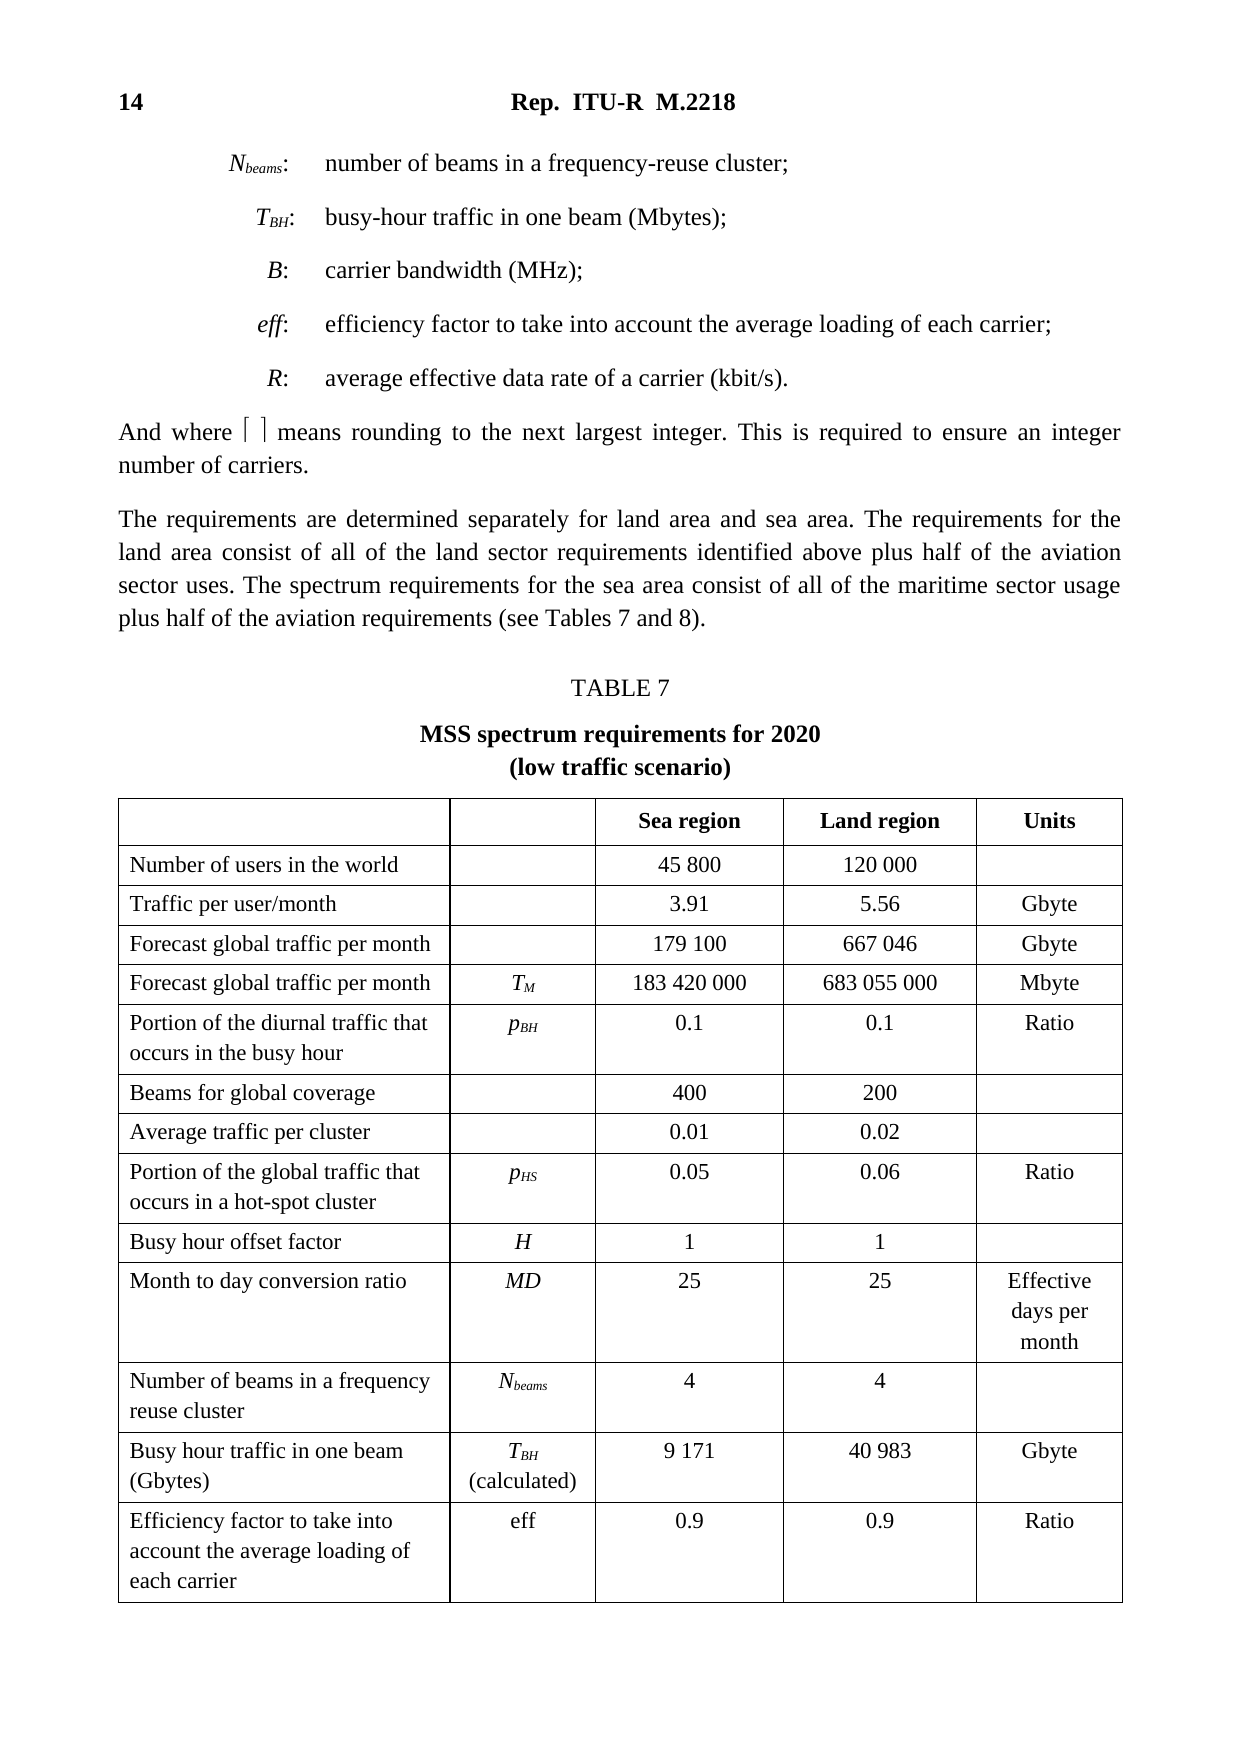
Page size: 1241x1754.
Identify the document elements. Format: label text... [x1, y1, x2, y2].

table_cell Forecast global traffic per month [119, 965, 449, 1004]
table_cell 0.05 [596, 1154, 783, 1222]
text And where means rounding to the next largest integer. This is required to ensure an integer number of carriers. [118, 417, 1122, 479]
table_header Sea region [596, 799, 783, 845]
table_cell 25 [596, 1263, 783, 1362]
table_cell 200 [784, 1075, 976, 1113]
table_cell 0.9 [784, 1503, 976, 1602]
table_cell 5.56 [784, 886, 976, 924]
table_cell 3.91 [596, 886, 783, 924]
table_cell [977, 846, 1122, 885]
table_cell Ratio [977, 1154, 1122, 1222]
text TABLE 7 [118, 673, 1122, 702]
table_cell TBH (calculated) [451, 1433, 595, 1502]
table_cell 40 983 [784, 1433, 976, 1502]
table_cell [451, 846, 595, 885]
table_cell 400 [596, 1075, 783, 1113]
table_cell Nbeams [451, 1363, 595, 1432]
table_cell pHS [451, 1154, 595, 1222]
table_cell 4 [596, 1363, 783, 1432]
table_cell Gbyte [977, 1433, 1122, 1502]
table_cell 0.1 [784, 1005, 976, 1073]
table_cell [451, 886, 595, 924]
table_cell Efficiency factor to take into account the average loading of each carrier [119, 1503, 449, 1602]
table_cell 25 [784, 1263, 976, 1362]
table_cell Gbyte [977, 886, 1122, 924]
table_cell Effective days per month [977, 1263, 1122, 1362]
text Nbeams: number of beams in a frequency-reuse cluster; [118, 148, 1122, 176]
table_cell Month to day conversion ratio [119, 1263, 449, 1362]
table_cell Traffic per user/month [119, 886, 449, 924]
table_cell Busy hour offset factor [119, 1224, 449, 1262]
table_header Units [977, 799, 1122, 845]
table_cell 45 800 [596, 846, 783, 885]
table_cell 120 000 [784, 846, 976, 885]
table_cell Gbyte [977, 926, 1122, 964]
table_cell 0.1 [596, 1005, 783, 1073]
text eff: efficiency factor to take into account the average loading of each carrier; [118, 309, 1122, 338]
text The requirements are determined separately for land area and sea area. The requirements for the land area consist of all of the land sector requirements identified above plus half of the aviation sector uses. The spectrum requirements for the sea area consist of all of the maritime sector usage plus half of the aviation requirements (see Tables 7 and 8). [118, 504, 1122, 632]
table_cell 0.06 [784, 1154, 976, 1222]
table_cell 4 [784, 1363, 976, 1432]
table_cell [977, 1363, 1122, 1432]
table_header [119, 799, 449, 845]
table_cell 1 [784, 1224, 976, 1262]
table_cell Ratio [977, 1503, 1122, 1602]
table_cell Ratio [977, 1005, 1122, 1073]
table_cell 179 100 [596, 926, 783, 964]
table_cell 0.02 [784, 1114, 976, 1153]
table_cell [977, 1075, 1122, 1113]
table_header [451, 799, 595, 845]
table_cell Forecast global traffic per month [119, 926, 449, 964]
table_cell Number of users in the world [119, 846, 449, 885]
table_cell H [451, 1224, 595, 1262]
table_cell [977, 1114, 1122, 1153]
table_cell Beams for global coverage [119, 1075, 449, 1113]
title MSS spectrum requirements for 2020 (low traffic scenario) [118, 719, 1122, 781]
table_cell 667 046 [784, 926, 976, 964]
table_cell 0.9 [596, 1503, 783, 1602]
table_cell [451, 1075, 595, 1113]
table_cell Average traffic per cluster [119, 1114, 449, 1153]
table_cell Portion of the diurnal traffic that occurs in the busy hour [119, 1005, 449, 1073]
table_header Land region [784, 799, 976, 845]
table_cell [977, 1224, 1122, 1262]
table_cell TM [451, 965, 595, 1004]
table_cell 9 171 [596, 1433, 783, 1502]
table_cell 0.01 [596, 1114, 783, 1153]
table_cell 183 420 000 [596, 965, 783, 1004]
table_cell MD [451, 1263, 595, 1362]
table_cell Number of beams in a frequency reuse cluster [119, 1363, 449, 1432]
table_cell pBH [451, 1005, 595, 1073]
table_cell 1 [596, 1224, 783, 1262]
table_cell Busy hour traffic in one beam (Gbytes) [119, 1433, 449, 1502]
table_cell Portion of the global traffic that occurs in a hot-spot cluster [119, 1154, 449, 1222]
table_cell Mbyte [977, 965, 1122, 1004]
table_cell 683 055 000 [784, 965, 976, 1004]
table_cell [451, 1114, 595, 1153]
text TBH: busy-hour traffic in one beam (Mbytes); [118, 202, 1122, 230]
text R: average effective data rate of a carrier (kbit/s). [118, 363, 1122, 392]
table_cell [451, 926, 595, 964]
table_cell eff [451, 1503, 595, 1602]
text B: carrier bandwidth (MHz); [118, 255, 1122, 284]
